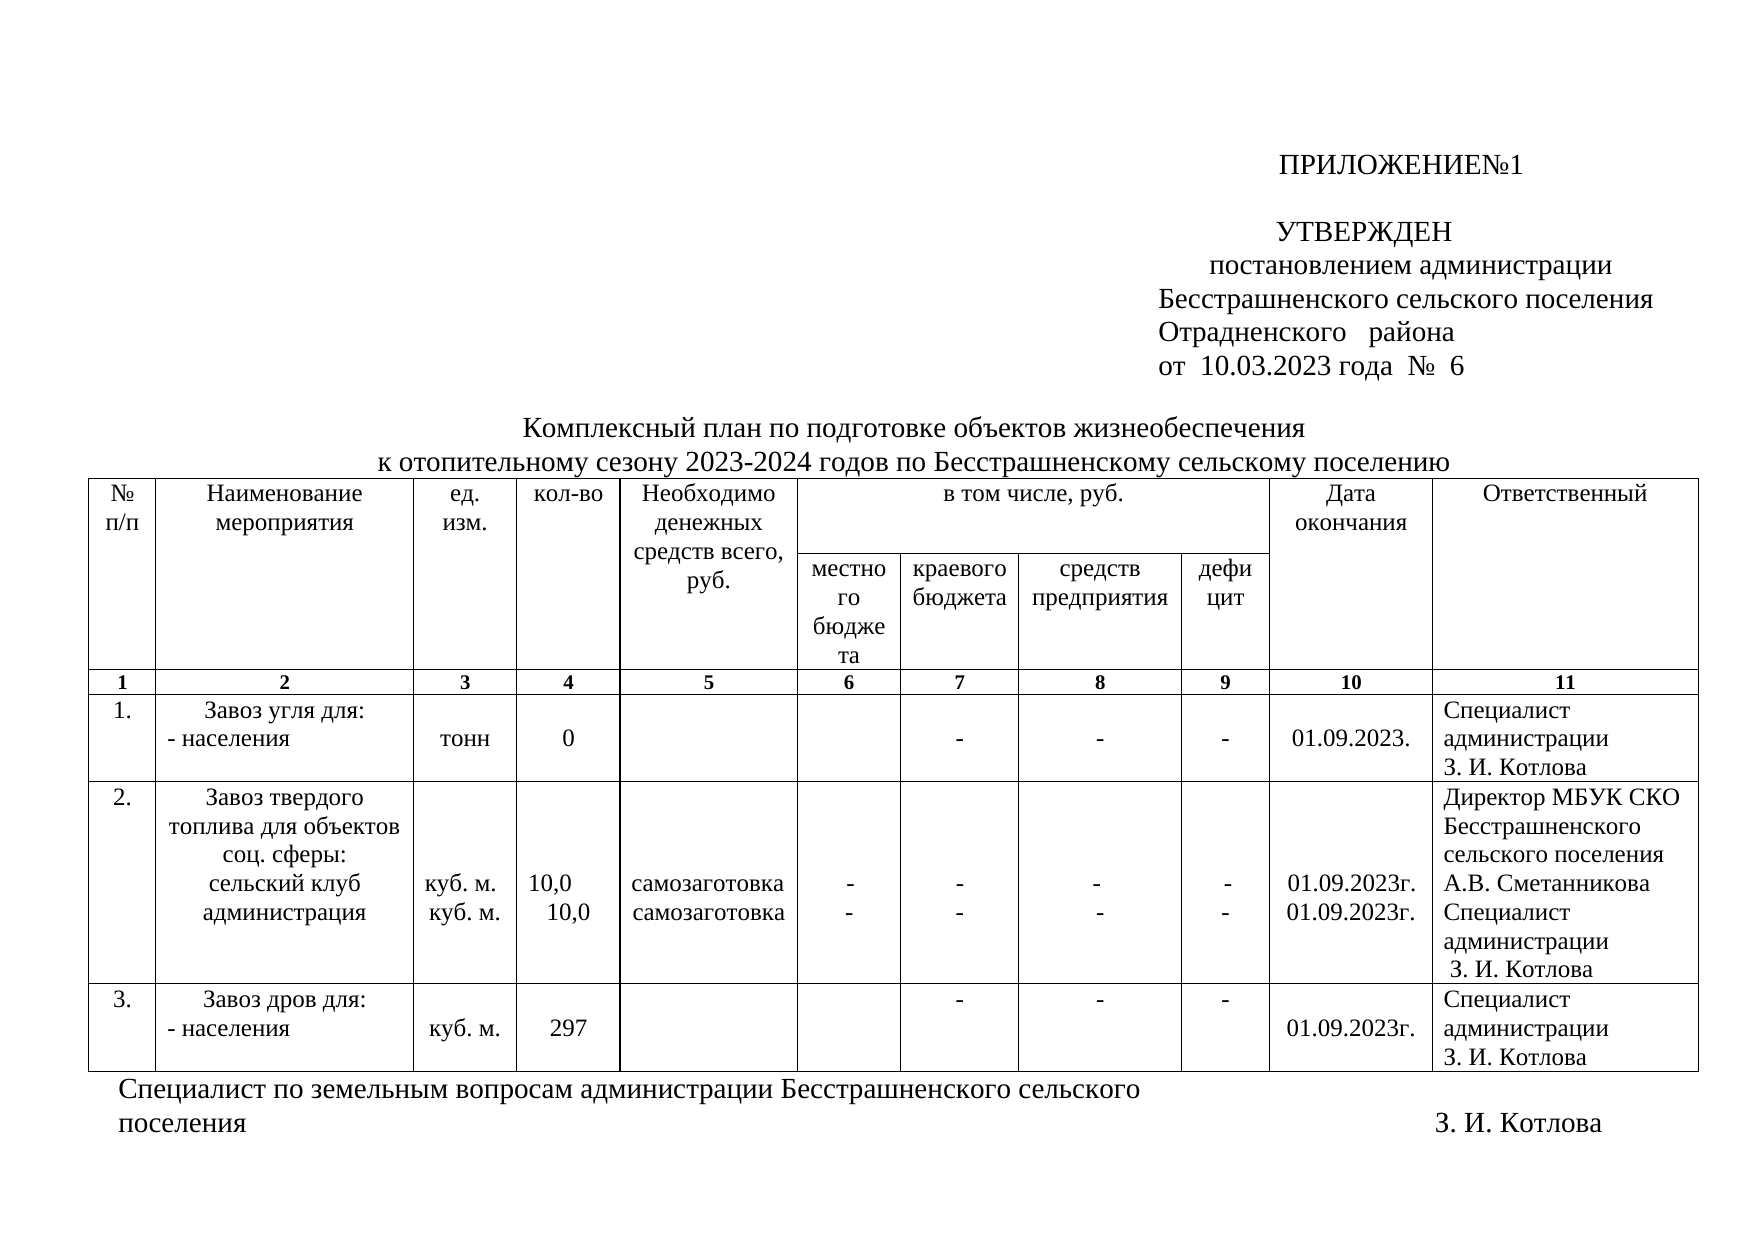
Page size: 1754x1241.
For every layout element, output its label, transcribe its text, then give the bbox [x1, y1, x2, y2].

table_cell тонн [414, 695, 516, 781]
table_cell 10 [1270, 670, 1432, 694]
table_header ед. изм. [414, 479, 516, 668]
table_cell Специалист администрации З. И. Котлова [1433, 984, 1698, 1071]
table_cell 8 [1019, 670, 1181, 694]
table_cell - - [798, 782, 900, 983]
text к отопительному сезону 2023-2024 годов по Бесстрашненскому сельскому поселению [118, 444, 1636, 477]
table_header в том числе, руб. [798, 479, 1269, 552]
table_cell - [1019, 984, 1181, 1071]
table_cell 7 [901, 670, 1018, 694]
table_cell 2. [89, 782, 155, 983]
table_cell 01.09.2023. [1270, 695, 1432, 781]
table_cell Завоз угля для: - населения [156, 695, 413, 781]
table_header Наименование мероприятия [156, 479, 413, 668]
text Комплексный план по подготовке объектов жизнеобеспечения [118, 410, 1636, 444]
table_cell средств предприятия [1019, 554, 1181, 668]
table_cell 0 [517, 695, 619, 781]
table_header Дата окончания [1270, 479, 1432, 668]
table_cell 1 [89, 670, 155, 694]
table_cell 11 [1433, 670, 1698, 694]
table_cell 4 [517, 670, 619, 694]
text поселения З. И. Котлова [118, 1105, 1636, 1139]
table_cell Директор МБУК СКО Бесстрашненского сельского поселения А.В. Сметанникова Специалист администрации З. И. Котлова [1433, 782, 1698, 983]
table_cell 01.09.2023г. [1270, 984, 1432, 1071]
table_cell 10,0 10,0 [517, 782, 619, 983]
table_cell - [901, 984, 1018, 1071]
table_cell 3. [89, 984, 155, 1071]
table_header ПРИЛОЖЕНИЕ№1 УТВЕРЖДЕН постановлением администрации Бесстрашненского сельского поселения Отрадненского района от 10.03.2023 года № 6 [531, 147, 1668, 382]
table_cell 9 [1182, 670, 1269, 694]
table_cell [621, 984, 797, 1071]
table_cell краевого бюджета [901, 554, 1018, 668]
table_cell Завоз твердого топлива для объектов соц. сферы: сельский клуб администрация [156, 782, 413, 983]
table_header кол-во [517, 479, 619, 668]
table_cell 5 [621, 670, 797, 694]
table_cell [621, 695, 797, 781]
table_cell местного бюджета [798, 554, 900, 668]
text Специалист по земельным вопросам администрации Бесстрашненского сельского [118, 1072, 1636, 1105]
table_cell 6 [798, 670, 900, 694]
table_cell дефицит [1182, 554, 1269, 668]
table_cell [798, 695, 900, 781]
table_cell - - [901, 782, 1018, 983]
table_cell самозаготовка самозаготовка [621, 782, 797, 983]
table_header Необходимо денежных средств всего, руб. [621, 479, 797, 668]
table_cell куб. м. [414, 984, 516, 1071]
table_cell [798, 984, 900, 1071]
table_cell Завоз дров для: - населения [156, 984, 413, 1071]
table_cell куб. м. куб. м. [414, 782, 516, 983]
table_cell - [901, 695, 1018, 781]
table_cell - - [1019, 782, 1181, 983]
table_cell 2 [156, 670, 413, 694]
table_cell - [1182, 695, 1269, 781]
table_cell 1. [89, 695, 155, 781]
table_header Ответственный [1433, 479, 1698, 668]
table_cell - - [1182, 782, 1269, 983]
table_cell 01.09.2023г. 01.09.2023г. [1270, 782, 1432, 983]
table_cell 3 [414, 670, 516, 694]
table_header № п/п [89, 479, 155, 668]
table_cell - [1019, 695, 1181, 781]
table_cell Специалист администрации З. И. Котлова [1433, 695, 1698, 781]
table_cell 297 [517, 984, 619, 1071]
table_cell - [1182, 984, 1269, 1071]
